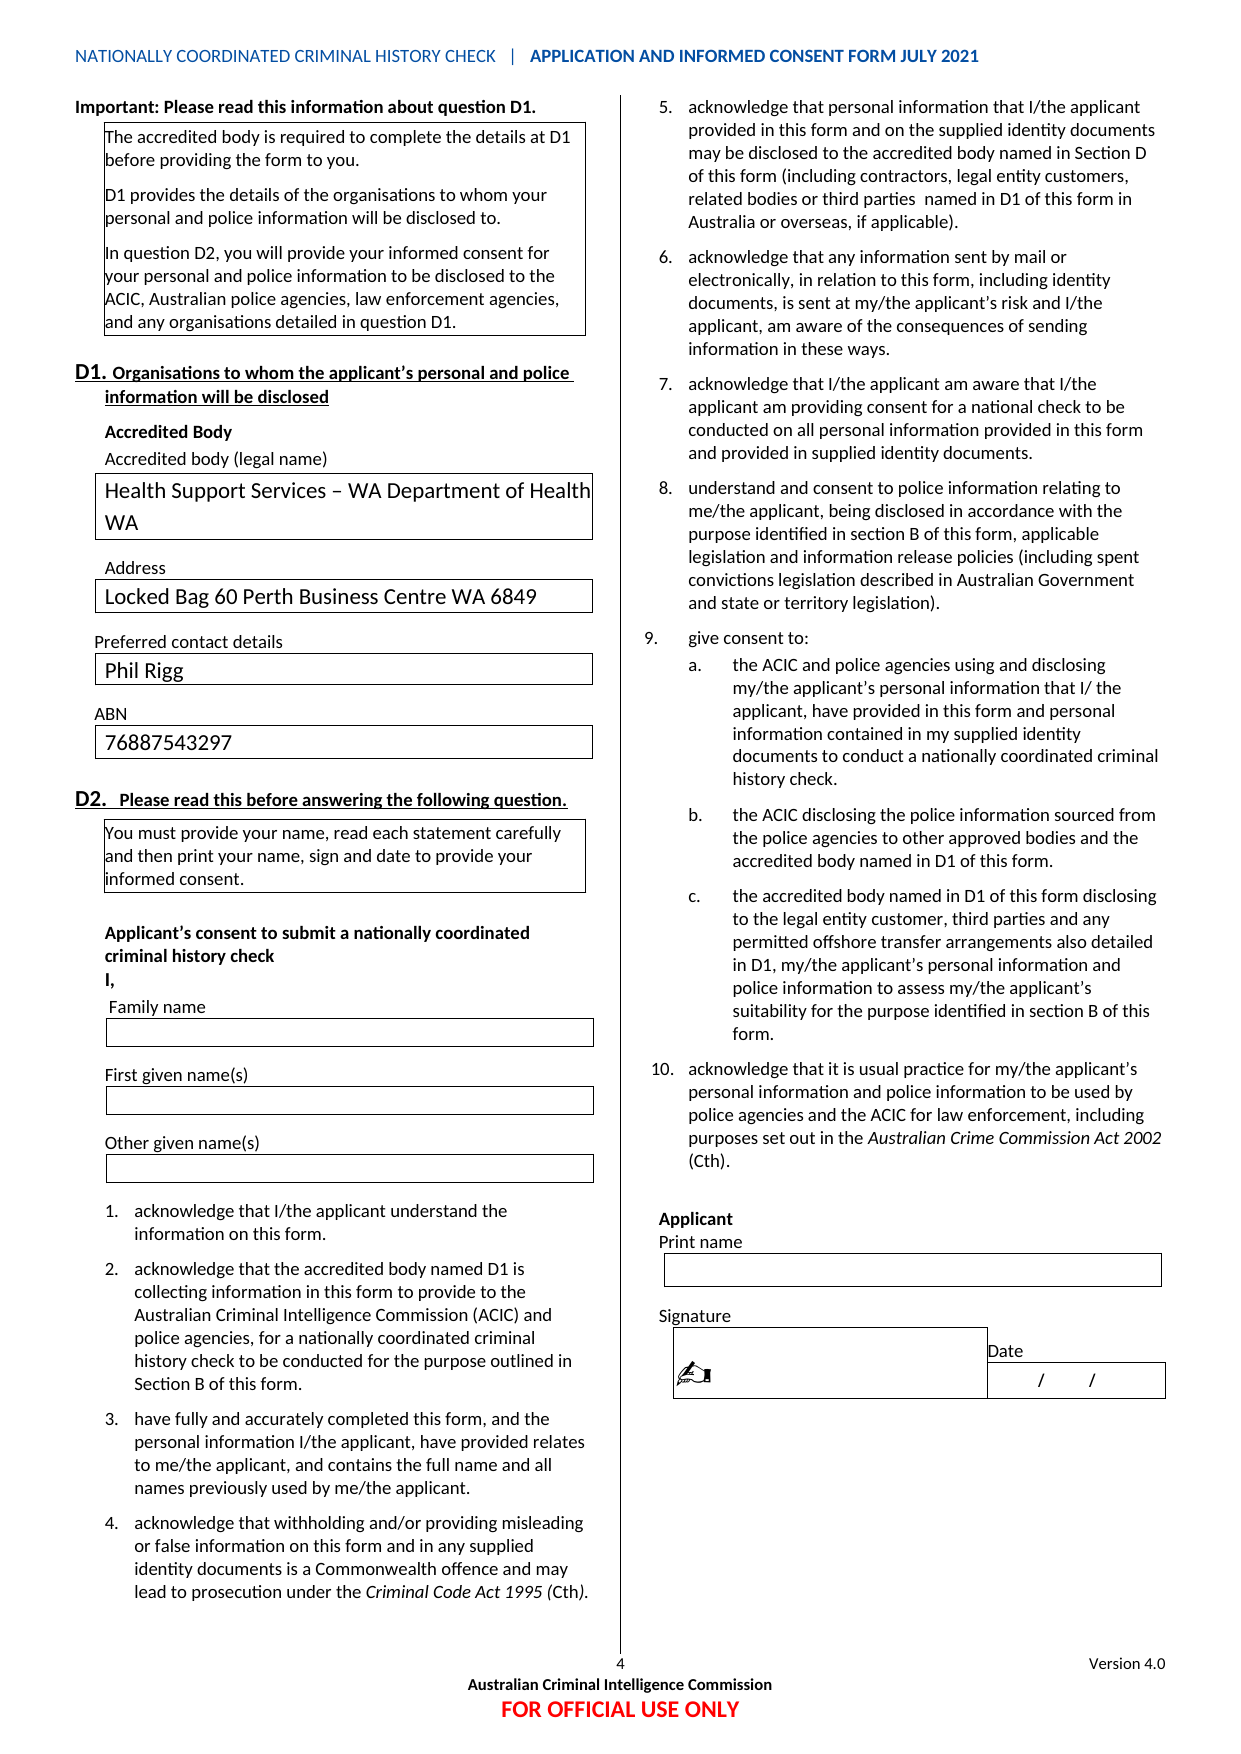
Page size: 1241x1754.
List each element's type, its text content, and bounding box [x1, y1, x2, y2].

text You must provide your name, read each statement carefully and then print your name, sign and date to provide your informed consent. [105, 820, 585, 892]
list understand and consent to police information relating to me/the applicant, being disclosed in accordance with the purpose identified in section B of this form, applicable legislation and information release policies (including spent convictions legislation described in Australian Government and state or territory legislation). [658, 477, 1165, 614]
text I, [104, 967, 596, 991]
list acknowledge that it is usual practice for my/the applicant’s personal information and police information to be used by police agencies and the ACIC for law enforcement, including purposes set out in the Australian Crime Commission Act 2002 (Cth). [651, 1057, 1165, 1172]
text Accredited body (legal name) [104, 447, 596, 470]
text In question D2, you will provide your informed consent for your personal and police information to be disclosed to the ACIC, Australian police agencies, law enforcement agencies, and any organisations detailed in question D1. [105, 238, 585, 335]
list acknowledge that any information sent by mail or electronically, in relation to this form, including identity documents, is sent at my/the applicant’s risk and I/the applicant, am aware of the consequences of sending information in these ways. [658, 245, 1165, 360]
text Preferred contact details [94, 630, 596, 653]
text Phil Rigg [96, 654, 592, 684]
list acknowledge that I/the applicant am aware that I/the applicant am providing consent for a national check to be conducted on all personal information provided in this form and provided in supplied identity documents. [658, 372, 1165, 464]
text ABN [94, 702, 596, 725]
table_header [674, 1328, 987, 1398]
list Applicant [658, 1207, 1165, 1230]
list Print name [658, 1230, 1165, 1253]
text D1. Organisations to whom the applicant’s personal and police information will be disclosed [75, 357, 596, 408]
list acknowledge that I/the applicant understand the information on this form. [104, 1199, 596, 1245]
list the ACIC disclosing the police information sourced from the police agencies to other approved bodies and the accredited body named in D1 of this form. [688, 803, 1165, 872]
table_header Date [988, 1327, 1159, 1362]
text First given name(s) [104, 1063, 596, 1086]
text The accredited body is required to complete the details at D1 before providing the form to you. [105, 123, 585, 171]
list give consent to: [644, 627, 1165, 649]
text Address [104, 556, 596, 579]
list Signature [658, 1304, 1165, 1327]
text Accredited Body [104, 421, 596, 443]
text Family name [104, 995, 596, 1018]
list have fully and accurately completed this form, and the personal information I/the applicant, have provided relates to me/the applicant, and contains the full name and all names previously used by me/the applicant. [104, 1407, 592, 1499]
list the accredited body named in D1 of this form disclosing to the legal entity customer, third parties and any permitted offshore transfer arrangements also detailed in D1, my/the applicant’s personal information and police information to assess my/the applicant’s suitability for the purpose identified in section B of this form. [688, 884, 1165, 1044]
list acknowledge that personal information that I/the applicant provided in this form and on the supplied identity documents may be disclosed to the accredited body named in Section D of this form (including contractors, legal entity customers, related bodies or third parties named in D1 of this form in Australia or overseas, if applicable). [658, 95, 1165, 233]
list acknowledge that the accredited body named D1 is collecting information in this form to provide to the Australian Criminal Intelligence Commission (ACIC) and police agencies, for a nationally coordinated criminal history check to be conducted for the purpose outlined in Section B of this form. [104, 1257, 592, 1395]
text 76887543297 [96, 726, 592, 758]
list acknowledge that withholding and/or providing misleading or false information on this form and in any supplied identity documents is a Commonwealth offence and may lead to prosecution under the Criminal Code Act 1995 (Cth). [104, 1512, 592, 1603]
text Health Support Services – WA Department of Health WA [96, 474, 592, 539]
list the ACIC and police agencies using and disclosing my/the applicant’s personal information that I/ the applicant, have provided in this form and personal information contained in my supplied identity documents to conduct a nationally coordinated criminal history check. [688, 653, 1165, 790]
text Other given name(s) [104, 1131, 596, 1154]
text D2. Please read this before answering the following question. [75, 784, 596, 812]
text Applicant’s consent to submit a nationally coordinated criminal history check [104, 921, 596, 967]
table_cell / / [988, 1363, 1165, 1398]
text D1 provides the details of the organisations to whom your personal and police information will be disclosed to. [105, 180, 585, 229]
text Locked Bag 60 Perth Business Centre WA 6849 [96, 580, 592, 612]
text Important: Please read this information about question D1. [75, 95, 596, 118]
